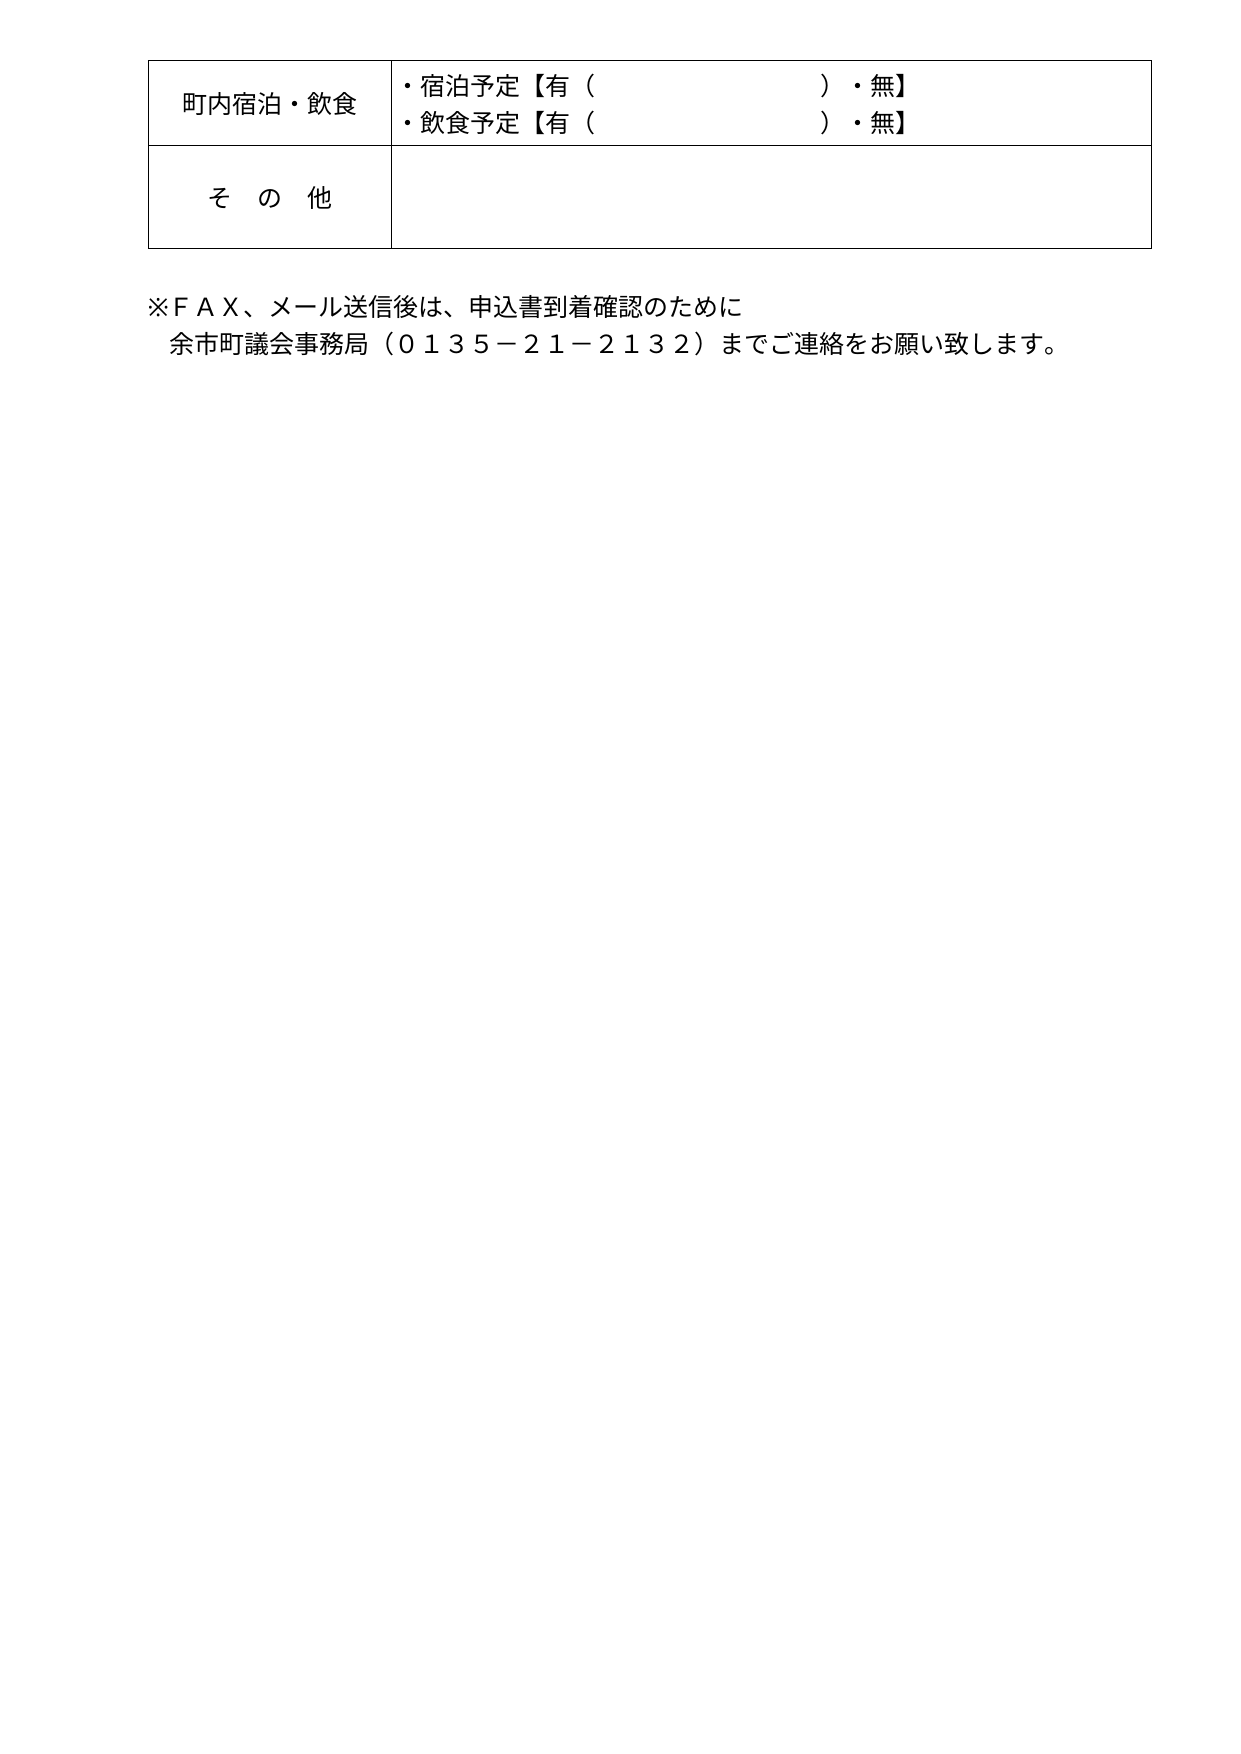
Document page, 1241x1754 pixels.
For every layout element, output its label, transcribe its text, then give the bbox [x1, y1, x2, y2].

text 余市町議会事務局（０１３５－２１－２１３２）までご連絡をお願い致します。 [169, 324, 1152, 362]
table_cell ・宿泊予定【有（ ）・無】 ・飲食予定【有（ ）・無】 [392, 61, 1151, 145]
table_cell 町内宿泊・飲食 [149, 61, 391, 145]
text ※ＦＡＸ、メール送信後は、申込書到着確認のために [148, 287, 1152, 324]
table_cell その他 [149, 146, 391, 248]
table_cell [392, 146, 1151, 248]
